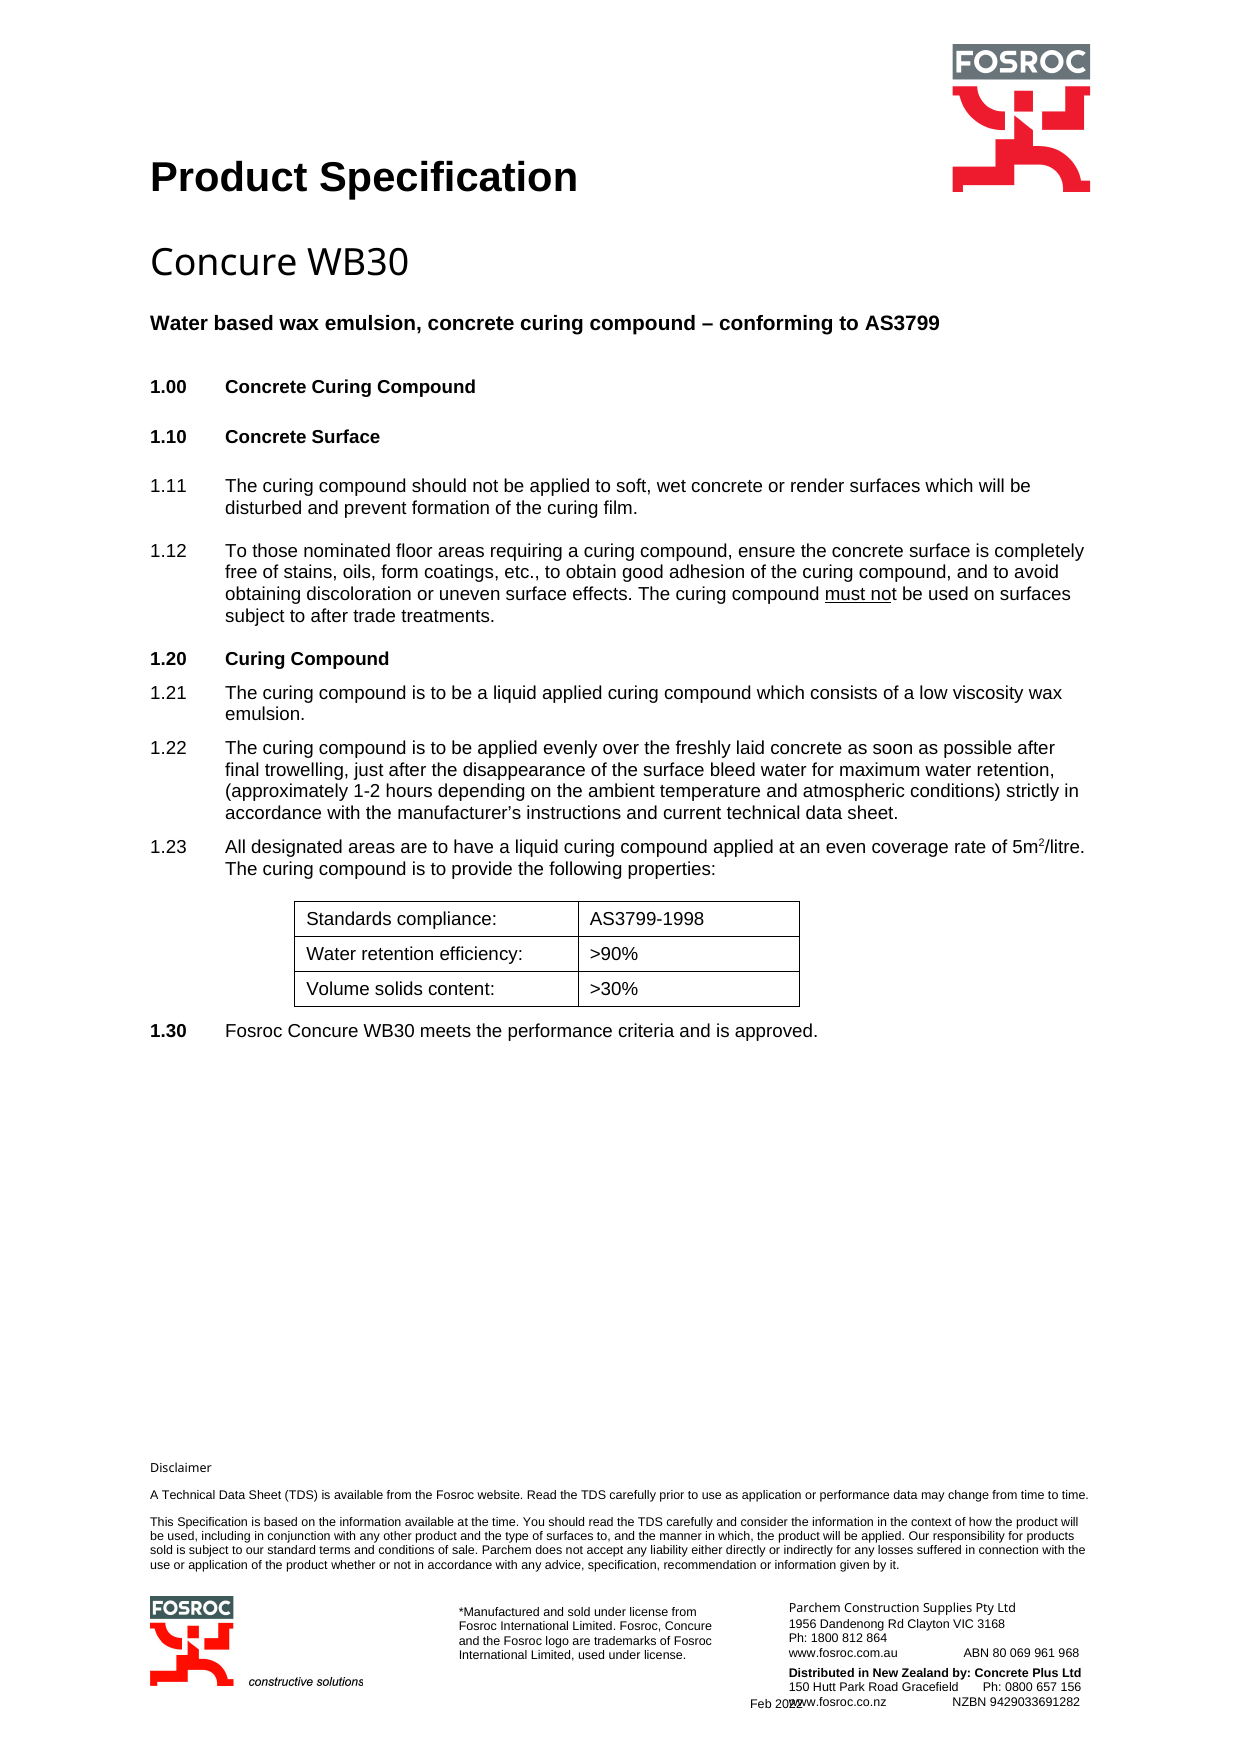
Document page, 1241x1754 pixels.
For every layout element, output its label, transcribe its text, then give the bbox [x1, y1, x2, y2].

text 1.10 Concrete Surface [150, 425, 1090, 447]
text 1.23 All designated areas are to have a liquid curing compound applied at an even coverage rate of 5m2/litre. The curing compound is to provide the following properties: [150, 836, 1090, 879]
text 1.00 Concrete Curing Compound [150, 376, 1090, 397]
text 1.30 Fosroc Concure WB30 meets the performance criteria and is approved. [150, 1019, 1090, 1041]
text 1.12 To those nominated floor areas requiring a curing compound, ensure the concrete surface is completely free of stains, oils, form coatings, etc., to obtain good adhesion of the curing compound, and to avoid obtaining discoloration or uneven surface effects. The curing compound must not be used on surfaces subject to after trade treatments. [150, 540, 1090, 626]
text Concure WB30 [150, 235, 1090, 286]
text Water based wax emulsion, concrete curing compound – conforming to AS3799 [150, 311, 1090, 335]
picture [952, 44, 1091, 192]
text 1.21 The curing compound is to be a liquid applied curing compound which consists of a low viscosity wax emulsion. [150, 682, 1090, 725]
table_cell Volume solids content: [295, 972, 578, 1006]
table_header Standards compliance: [295, 902, 578, 936]
table_cell >90% [579, 937, 799, 971]
text 1.20 Curing Compound [150, 647, 1090, 669]
table_header AS3799-1998 [579, 902, 799, 936]
table_cell >30% [579, 972, 799, 1006]
picture [150, 1596, 363, 1686]
text 1.22 The curing compound is to be applied evenly over the freshly laid concrete as soon as possible after final trowelling, just after the disappearance of the surface bleed water for maximum water retention, (approximately 1-2 hours depending on the ambient temperature and atmospheric conditions) strictly in accordance with the manufacturer’s instructions and current technical data sheet. [150, 737, 1090, 823]
text 1.11 The curing compound should not be applied to soft, wet concrete or render surfaces which will be disturbed and prevent formation of the curing film. [150, 475, 1090, 518]
table_cell Water retention efficiency: [295, 937, 578, 971]
